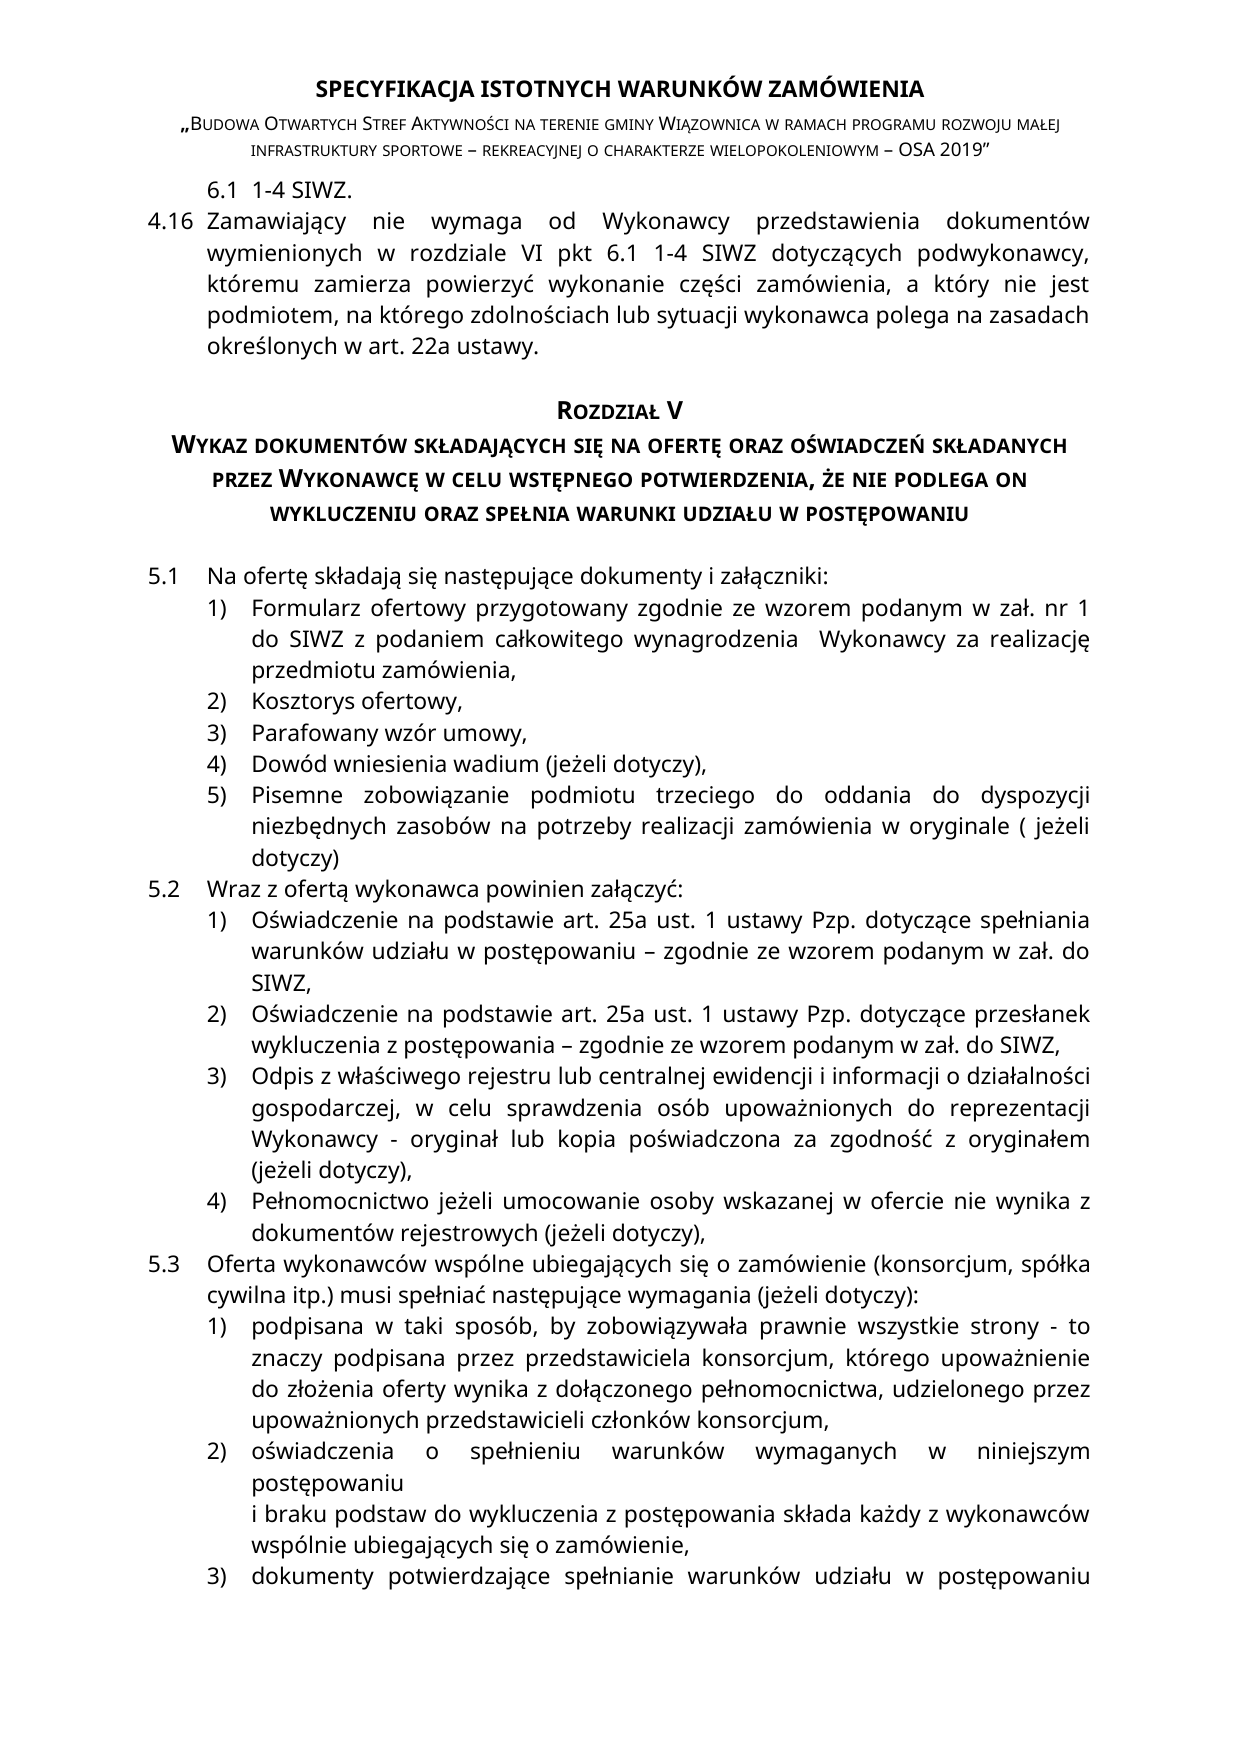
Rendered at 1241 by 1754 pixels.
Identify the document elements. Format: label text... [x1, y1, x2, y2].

text Wykaz dokumentów składających się na ofertę oraz oświadczeń składanych przez Wykonawcę w celu wstępnego potwierdzenia, że nie podlega on wykluczeniu oraz spełnia warunki udziału w postępowaniu [148, 427, 1091, 529]
list Pełnomocnictwo jeżeli umocowanie osoby wskazanej w ofercie nie wynika z dokumentów rejestrowych (jeżeli dotyczy), [207, 1185, 1091, 1248]
list Wraz z ofertą wykonawca powinien załączyć: [148, 873, 1091, 904]
list Zamawiający nie wymaga od Wykonawcy przedstawienia dokumentów wymienionych w rozdziale VI pkt 6.1 1-4 SIWZ dotyczących podwykonawcy, któremu zamierza powierzyć wykonanie części zamówienia, a który nie jest podmiotem, na którego zdolnościach lub sytuacji wykonawca polega na zasadach określonych w art. 22a ustawy. [148, 205, 1091, 361]
list Oferta wykonawców wspólne ubiegających się o zamówienie (konsorcjum, spółka cywilna itp.) musi spełniać następujące wymagania (jeżeli dotyczy): [148, 1248, 1091, 1310]
list Oświadczenie na podstawie art. 25a ust. 1 ustawy Pzp. dotyczące spełniania warunków udziału w postępowaniu – zgodnie ze wzorem podanym w zał. do SIWZ, [207, 904, 1091, 998]
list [207, 1560, 1091, 1591]
list Dowód wniesienia wadium (jeżeli dotyczy), [207, 748, 1091, 779]
list Kosztorys ofertowy, [207, 685, 1091, 716]
text Rozdział V [148, 393, 1091, 427]
list oświadczenia o spełnieniu warunków wymaganych w niniejszym postępowaniu i braku podstaw do wykluczenia z postępowania składa każdy z wykonawców wspólnie ubiegających się o zamówienie, [207, 1435, 1091, 1560]
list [148, 174, 1091, 205]
list Formularz ofertowy przygotowany zgodnie ze wzorem podanym w zał. nr 1 do SIWZ z podaniem całkowitego wynagrodzenia Wykonawcy za realizację przedmiotu zamówienia, [207, 591, 1091, 685]
list Pisemne zobowiązanie podmiotu trzeciego do oddania do dyspozycji niezbędnych zasobów na potrzeby realizacji zamówienia w oryginale ( jeżeli dotyczy) [207, 779, 1091, 873]
list podpisana w taki sposób, by zobowiązywała prawnie wszystkie strony - to znaczy podpisana przez przedstawiciela konsorcjum, którego upoważnienie do złożenia oferty wynika z dołączonego pełnomocnictwa, udzielonego przez upoważnionych przedstawicieli członków konsorcjum, [207, 1310, 1091, 1435]
list Na ofertę składają się następujące dokumenty i załączniki: [148, 560, 1091, 591]
list Oświadczenie na podstawie art. 25a ust. 1 ustawy Pzp. dotyczące przesłanek wykluczenia z postępowania – zgodnie ze wzorem podanym w zał. do SIWZ, [207, 998, 1091, 1060]
list Parafowany wzór umowy, [207, 716, 1091, 748]
list Odpis z właściwego rejestru lub centralnej ewidencji i informacji o działalności gospodarczej, w celu sprawdzenia osób upoważnionych do reprezentacji Wykonawcy - oryginał lub kopia poświadczona za zgodność z oryginałem (jeżeli dotyczy), [207, 1060, 1091, 1185]
